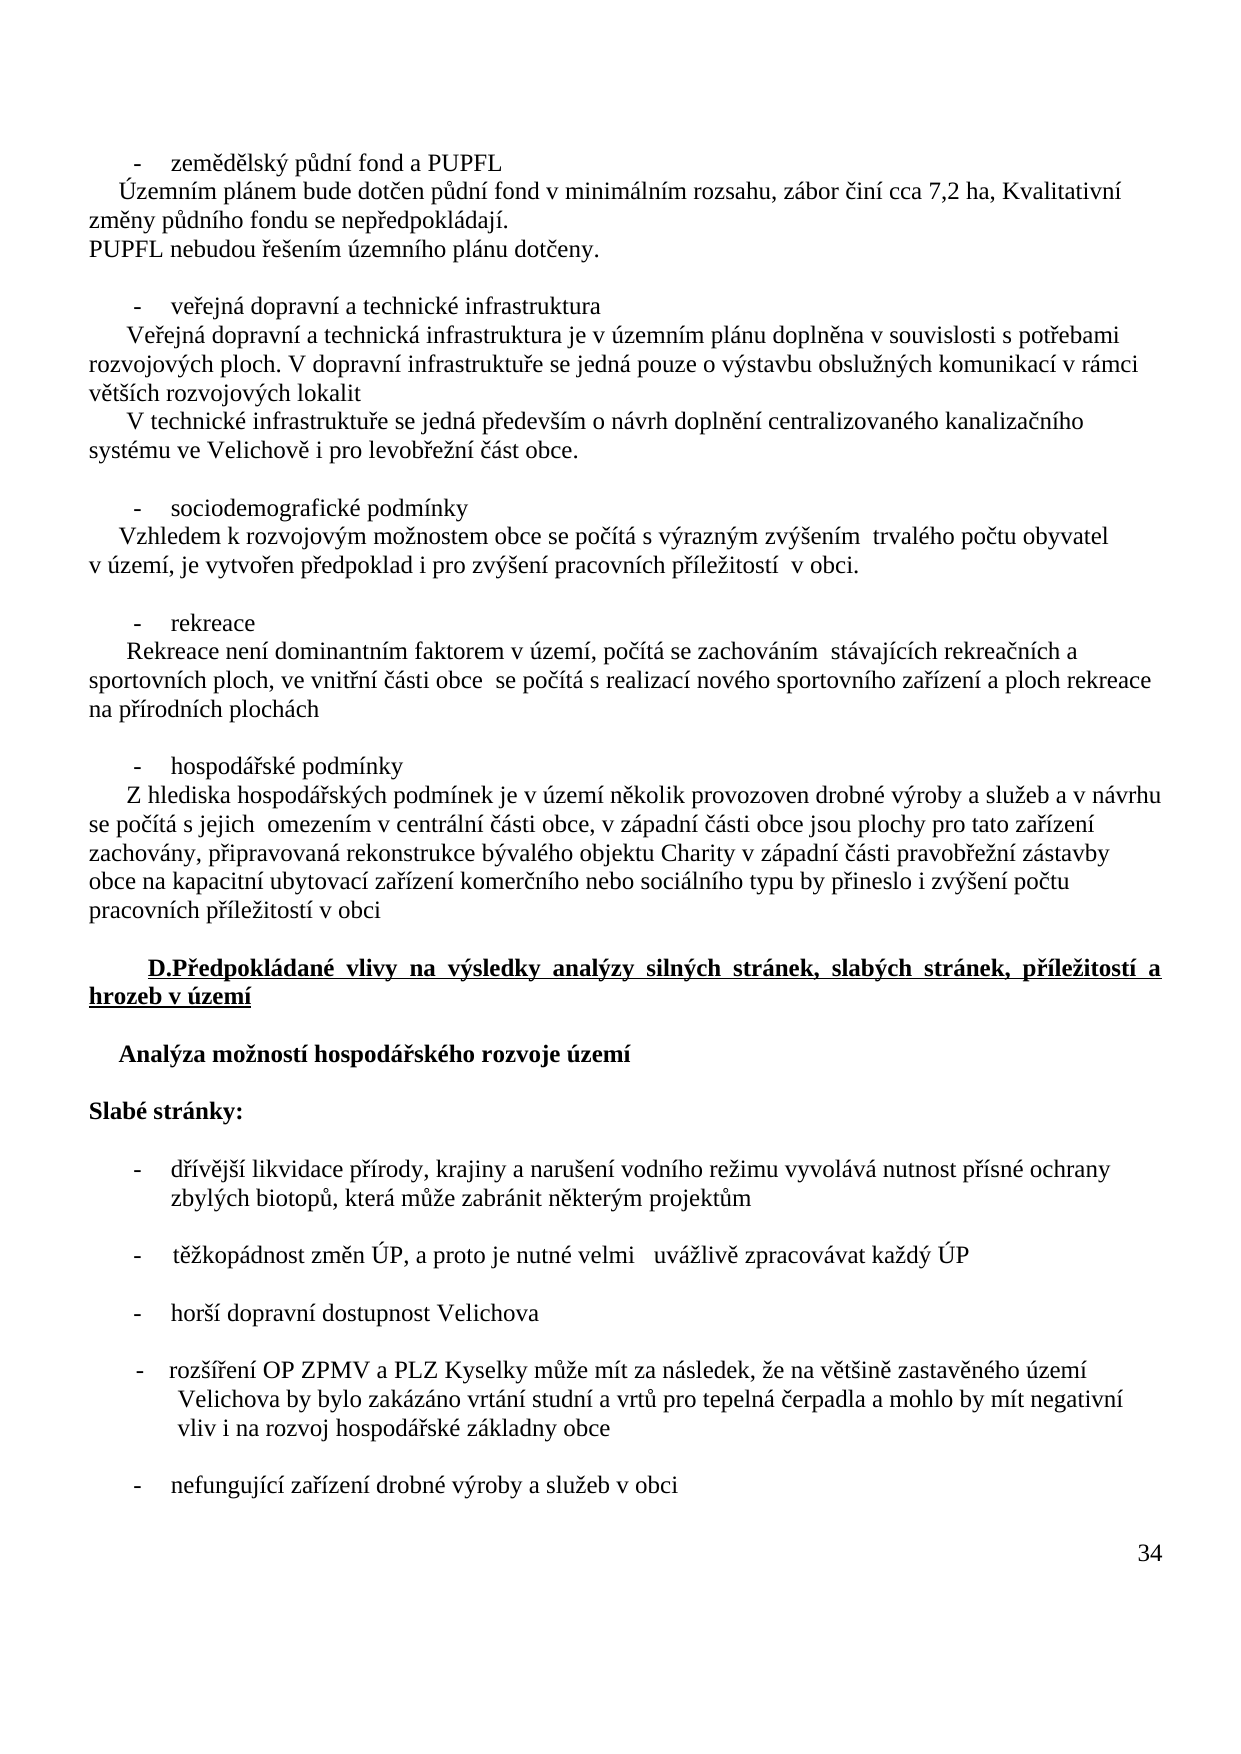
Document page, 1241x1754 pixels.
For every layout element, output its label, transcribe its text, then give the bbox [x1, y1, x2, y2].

text Z hlediska hospodářských podmínek je v území několik provozoven drobné výroby a služeb a v návrhu se počítá s jejich omezením v centrální části obce, v západní části obce jsou plochy pro tato zařízení zachovány, připravovaná rekonstrukce bývalého objektu Charity v západní části pravobřežní zástavby obce na kapacitní ubytovací zařízení komerčního nebo sociálního typu by přineslo i zvýšení počtu pracovních příležitostí v obci [89, 780, 1162, 924]
list horší dopravní dostupnost Velichova [133, 1298, 1162, 1326]
text Vzhledem k rozvojovým možnostem obce se počítá s výrazným zvýšením trvalého počtu obyvatel v území, je vytvořen předpoklad i pro zvýšení pracovních příležitostí v obci. [89, 521, 1162, 579]
text Analýza možností hospodářského rozvoje území [89, 1039, 1162, 1068]
list zemědělský půdní fond a PUPFL [133, 148, 1162, 176]
text D.Předpokládané vlivy na výsledky analýzy silných stránek, slabých stránek, příležitostí a hrozeb v území [89, 953, 1162, 1010]
list rekreace [133, 608, 1162, 636]
list nefungující zařízení drobné výroby a služeb v obci [133, 1470, 1162, 1499]
text Rekreace není dominantním faktorem v území, počítá se zachováním stávajících rekreačních a sportovních ploch, ve vnitřní části obce se počítá s realizací nového sportovního zařízení a ploch rekreace na přírodních plochách [89, 636, 1162, 723]
text - rozšíření OP ZPMV a PLZ Kyselky může mít za následek, že na většině zastavěného území Velichova by bylo zakázáno vrtání studní a vrtů pro tepelná čerpadla a mohlo by mít negativní vliv i na rozvoj hospodářské základny obce [89, 1355, 1162, 1441]
list veřejná dopravní a technické infrastruktura [133, 291, 1162, 320]
text Veřejná dopravní a technická infrastruktura je v územním plánu doplněna v souvislosti s potřebami rozvojových ploch. V dopravní infrastruktuře se jedná pouze o výstavbu obslužných komunikací v rámci větších rozvojových lokalit [89, 320, 1162, 406]
text - těžkopádnost změn ÚP, a proto je nutné velmi uvážlivě zpracovávat každý ÚP [133, 1240, 1162, 1269]
list sociodemografické podmínky [133, 493, 1162, 521]
list dřívější likvidace přírody, krajiny a narušení vodního režimu vyvolává nutnost přísné ochrany zbylých biotopů, která může zabránit některým projektům [133, 1154, 1162, 1211]
text Územním plánem bude dotčen půdní fond v minimálním rozsahu, zábor činí cca , Kvalitativní změny půdního fondu se nepředpokládají. [89, 176, 1162, 234]
text Slabé stránky: [89, 1096, 1162, 1125]
text V technické infrastruktuře se jedná především o návrh doplnění centralizovaného kanalizačního systému ve Velichově i pro levobřežní část obce. [89, 406, 1162, 464]
text PUPFL nebudou řešením územního plánu dotčeny. [89, 234, 1162, 263]
list hospodářské podmínky [133, 751, 1162, 780]
